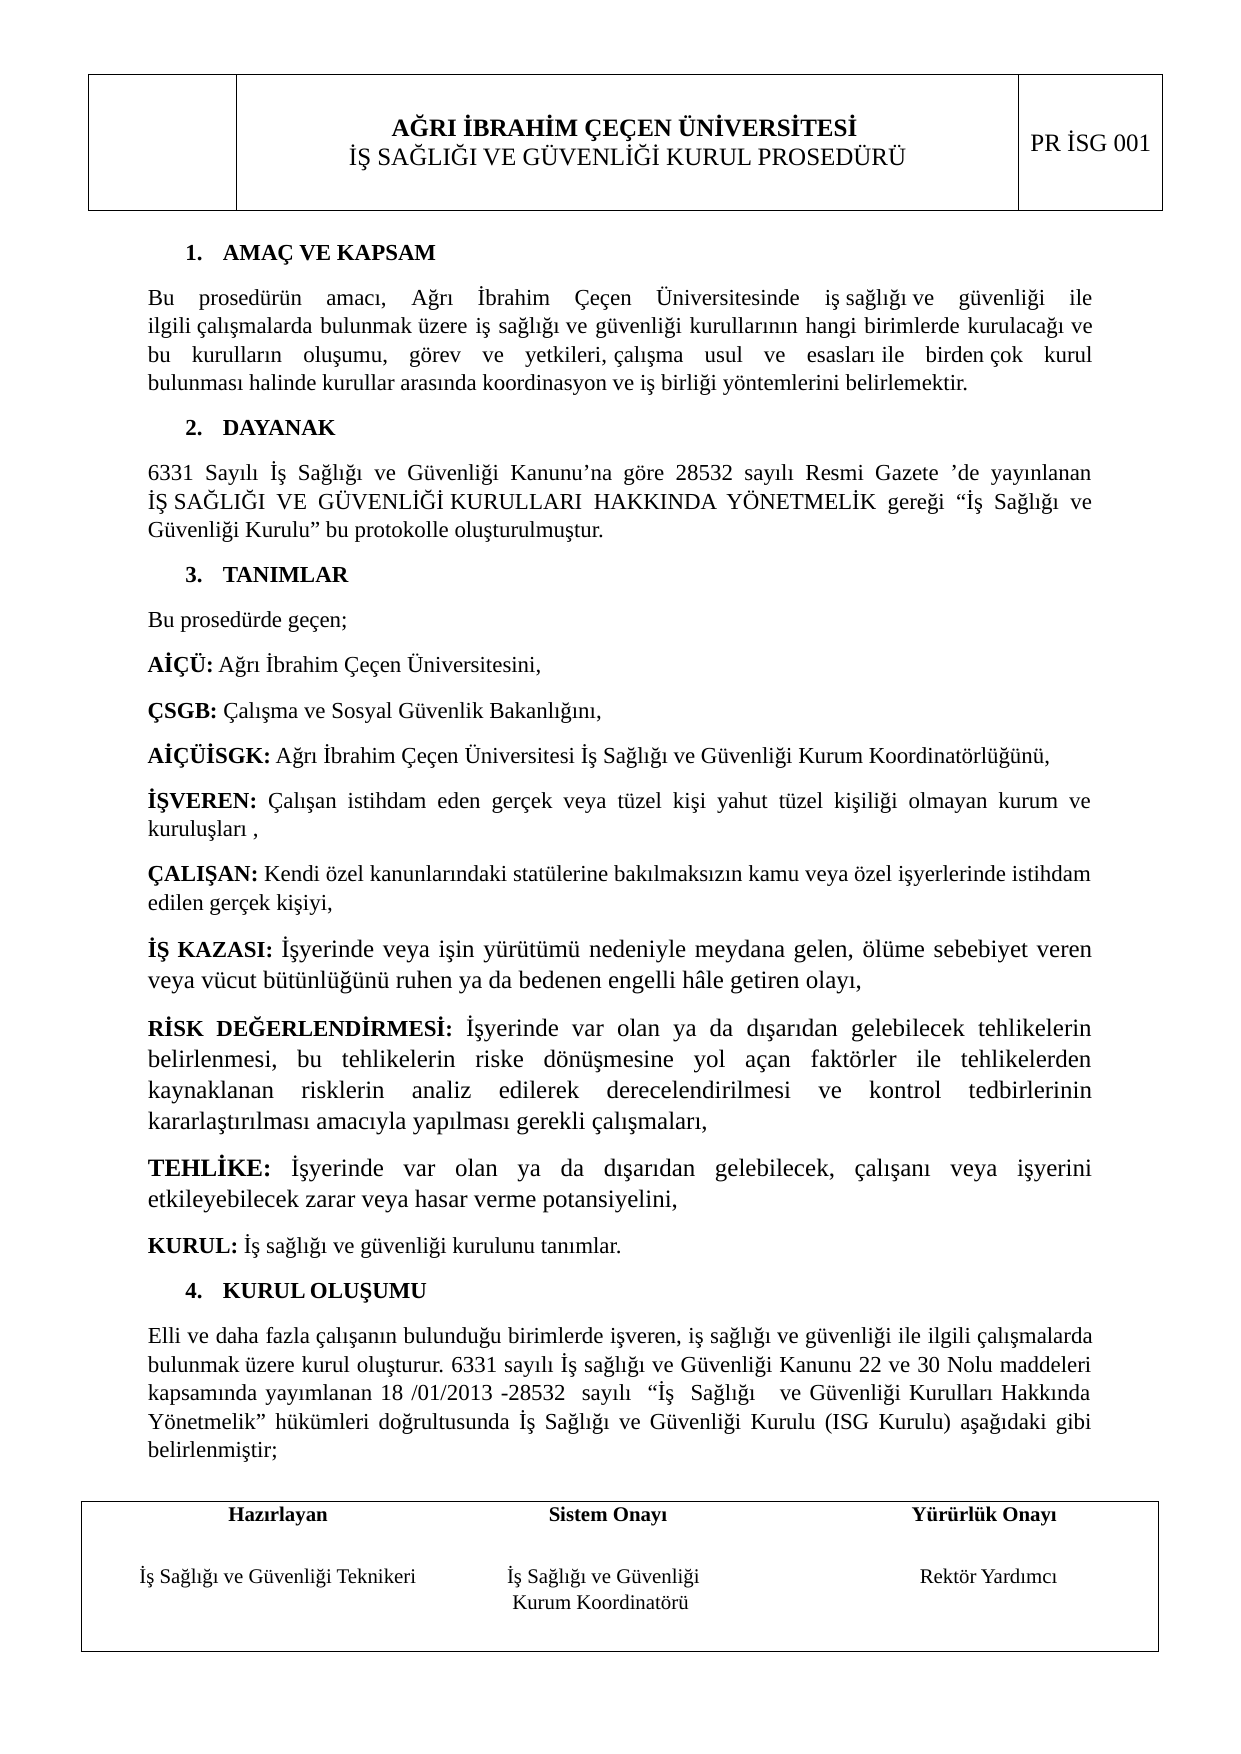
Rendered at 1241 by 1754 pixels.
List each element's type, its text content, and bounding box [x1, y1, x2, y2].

list KURUL OLUŞUMU [185, 1277, 1093, 1304]
text 6331 Sayılı İş Sağlığı ve Güvenliği Kanunu’na göre 28532 sayılı Resmi Gazete ’de yayınlanan İŞ SAĞLIĞI VE GÜVENLİĞİ KURULLARI HAKKINDA YÖNETMELİK gereği “İş Sağlığı ve Güvenliği Kurulu” bu protokolle oluşturulmuştur. [148, 459, 1093, 543]
text İŞVEREN: Çalışan istihdam eden gerçek veya tüzel kişi yahut tüzel kişiliği olmayan kurum ve kuruluşları , [147, 787, 1093, 842]
list AMAÇ VE KAPSAM [185, 239, 1093, 265]
text Bu prosedürün amacı, Ağrı İbrahim Çeçen Üniversitesinde iş sağlığı ve güvenliği ile ilgili çalışmalarda bulunmak üzere iş sağlığı ve güvenliği kurullarının hangi birimlerde kurulacağı ve bu kurulların oluşumu, görev ve yetkileri, çalışma usul ve esasları ile birden çok kurul bulunması halinde kurullar arasında koordinasyon ve iş birliği yöntemlerini belirlemektir. [148, 284, 1093, 396]
list DAYANAK [185, 414, 1093, 441]
list TANIMLAR [185, 561, 1093, 588]
text AİÇÜİSGK: Ağrı İbrahim Çeçen Üniversitesi İş Sağlığı ve Güvenliği Kurum Koordinatörlüğünü, [147, 742, 1093, 768]
text Elli ve daha fazla çalışanın bulunduğu birimlerde işveren, iş sağlığı ve güvenliği ile ilgili çalışmalarda bulunmak üzere kurul oluşturur. 6331 sayılı İş sağlığı ve Güvenliği Kanunu 22 ve 30 Nolu maddeleri kapsamında yayımlanan 18 /01/2013 -28532 sayılı “İş Sağlığı ve Güvenliği Kurulları Hakkında Yönetmelik” hükümleri doğrultusunda İş Sağlığı ve Güvenliği Kurulu (ISG Kurulu) aşağıdaki gibi belirlenmiştir; [148, 1322, 1093, 1463]
text KURUL: İş sağlığı ve güvenliği kurulunu tanımlar. [148, 1232, 1093, 1259]
text ÇSGB: Çalışma ve Sosyal Güvenlik Bakanlığını, [147, 697, 1093, 723]
text İŞ KAZASI: İşyerinde veya işin yürütümü nedeniyle meydana gelen, ölüme sebebiyet veren veya vücut bütünlüğünü ruhen ya da bedenen engelli hâle getiren olayı, [148, 934, 1093, 994]
text AİÇÜ: Ağrı İbrahim Çeçen Üniversitesini, [147, 652, 1093, 678]
text RİSK DEĞERLENDİRMESİ: İşyerinde var olan ya da dışarıdan gelebilecek tehlikelerin belirlenmesi, bu tehlikelerin riske dönüşmesine yol açan faktörler ile tehlikelerden kaynaklanan risklerin analiz edilerek derecelendirilmesi ve kontrol tedbirlerinin kararlaştırılması amacıyla yapılması gerekli çalışmaları, [148, 1013, 1093, 1134]
text TEHLİKE: İşyerinde var olan ya da dışarıdan gelebilecek, çalışanı veya işyerini etkileyebilecek zarar veya hasar verme potansiyelini, [148, 1153, 1093, 1213]
text ÇALIŞAN: Kendi özel kanunlarındaki statülerine bakılmaksızın kamu veya özel işyerlerinde istihdam edilen gerçek kişiyi, [147, 860, 1093, 915]
text Bu prosedürde geçen; [148, 606, 1093, 633]
